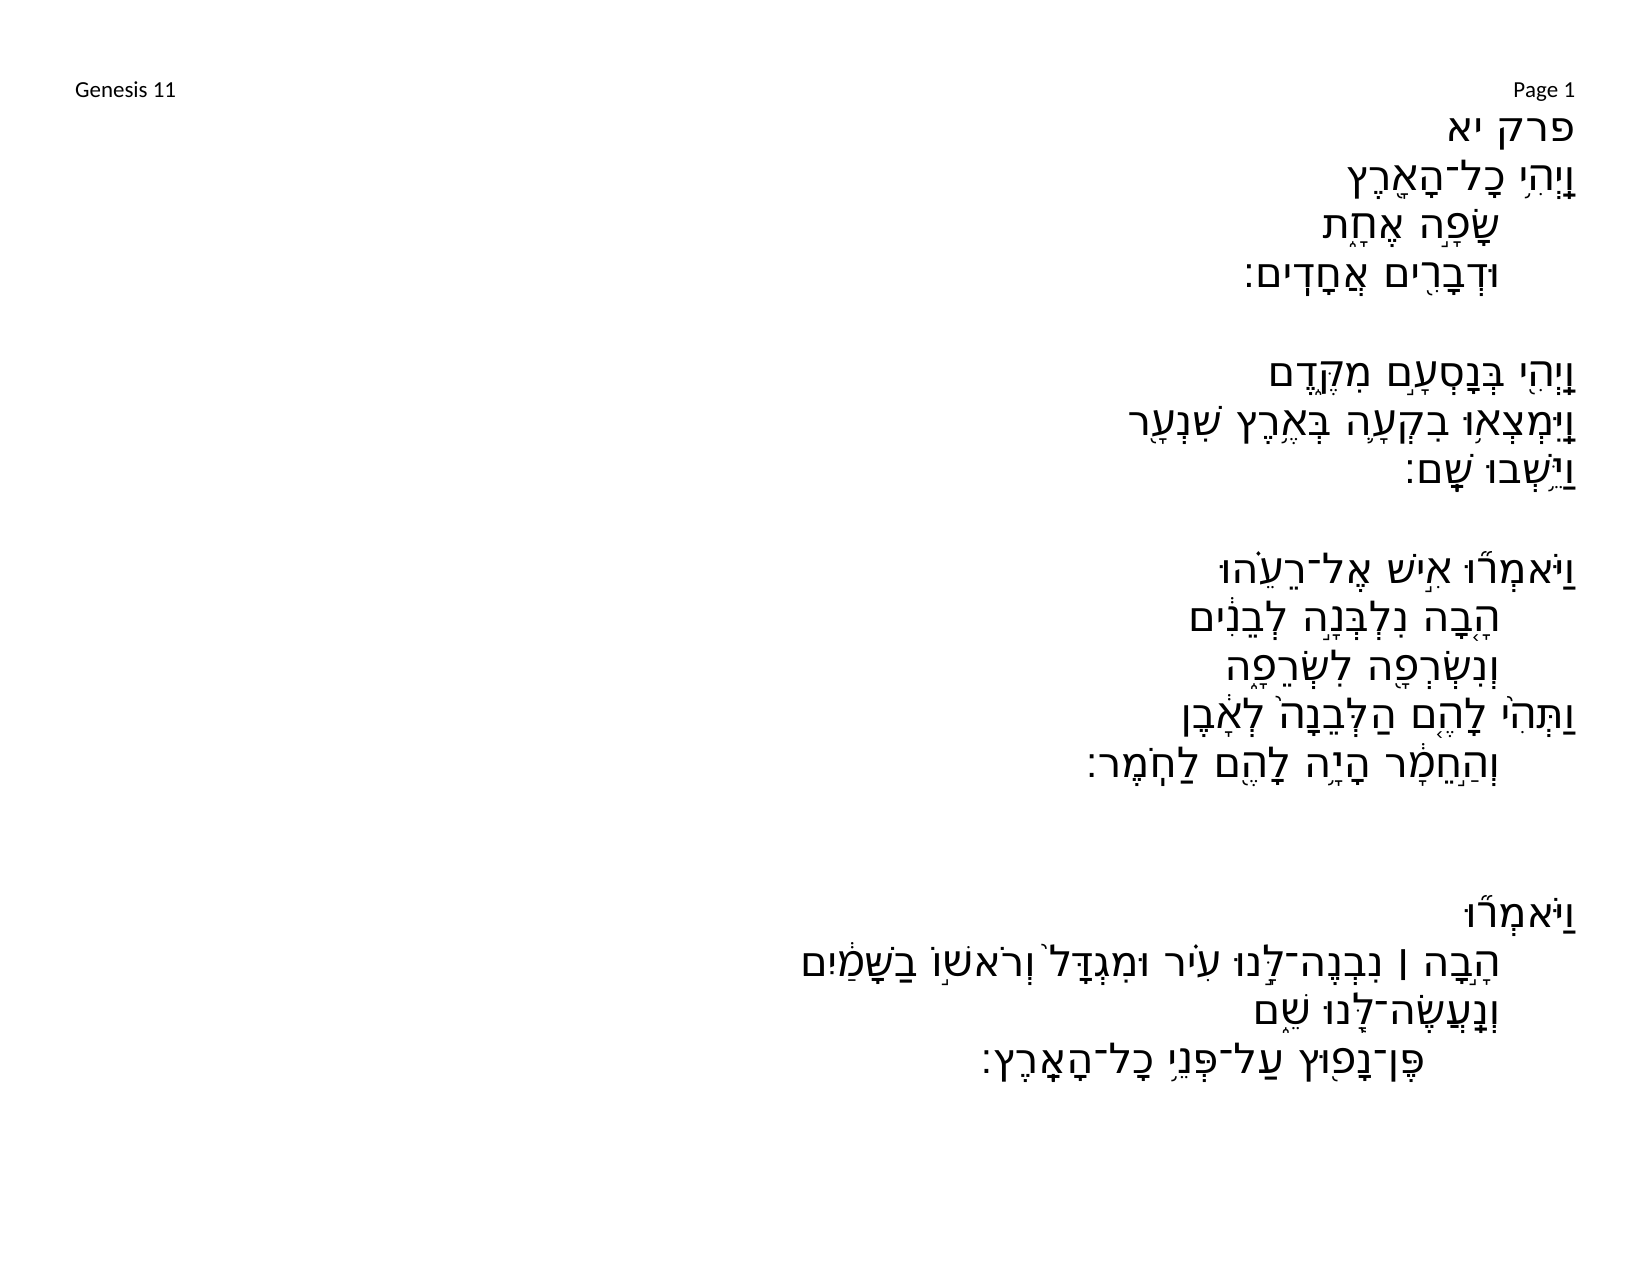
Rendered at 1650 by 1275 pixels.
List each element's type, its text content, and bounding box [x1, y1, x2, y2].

text וַתְּהִ֨י לָהֶ֤ם הַלְּבֵנָה֙ לְאָ֔בֶן [75, 690, 1575, 739]
text הָ֚בָה נִלְבְּנָ֣ה לְבֵנִ֔ים [75, 593, 1575, 642]
text וְנַֽעֲשֶׂה־לָּ֖נוּ שֵׁ֑ם [75, 986, 1575, 1034]
text וַיֹּאמְר֞וּ [75, 889, 1575, 937]
text פרק יא [75, 103, 1575, 152]
text וְהַ֣חֵמָ֔ר הָיָ֥ה לָהֶ֖ם לַחֹֽמֶר׃ [75, 739, 1575, 787]
text שָׂפָ֣ה אֶחָ֑ת [75, 200, 1575, 249]
text וַיֵּ֥שְׁבוּ שָֽׁם׃ [75, 445, 1575, 494]
text הָ֣בָה ׀ נִבְנֶה־לָּ֣נוּ עִ֗יר וּמִגְדָּל֙ וְרֹאשׁ֣וֹ בַשָּׁמַ֔יִם [75, 937, 1575, 986]
text וְנִשְׂרְפָ֖ה לִשְׂרֵפָ֑ה [75, 642, 1575, 690]
text וַֽיִּמְצְא֥וּ בִקְעָ֛ה בְּאֶ֥רֶץ שִׁנְעָ֖ר [75, 397, 1575, 445]
text וַֽיְהִ֥י כָל־הָאָ֖רֶץ [75, 152, 1575, 200]
text פֶּן־נָפ֖וּץ עַל־פְּנֵ֥י כָל־הָאָֽרֶץ׃ [75, 1034, 1575, 1083]
text וַיֹּאמְר֞וּ אִ֣ישׁ אֶל־רֵעֵ֗הוּ [75, 544, 1575, 593]
text וּדְבָרִ֖ים אֲחָדִֽים׃ [75, 249, 1575, 297]
text וַֽיְהִ֖י בְּנָסְעָ֣ם מִקֶּ֑דֶם [75, 348, 1575, 397]
